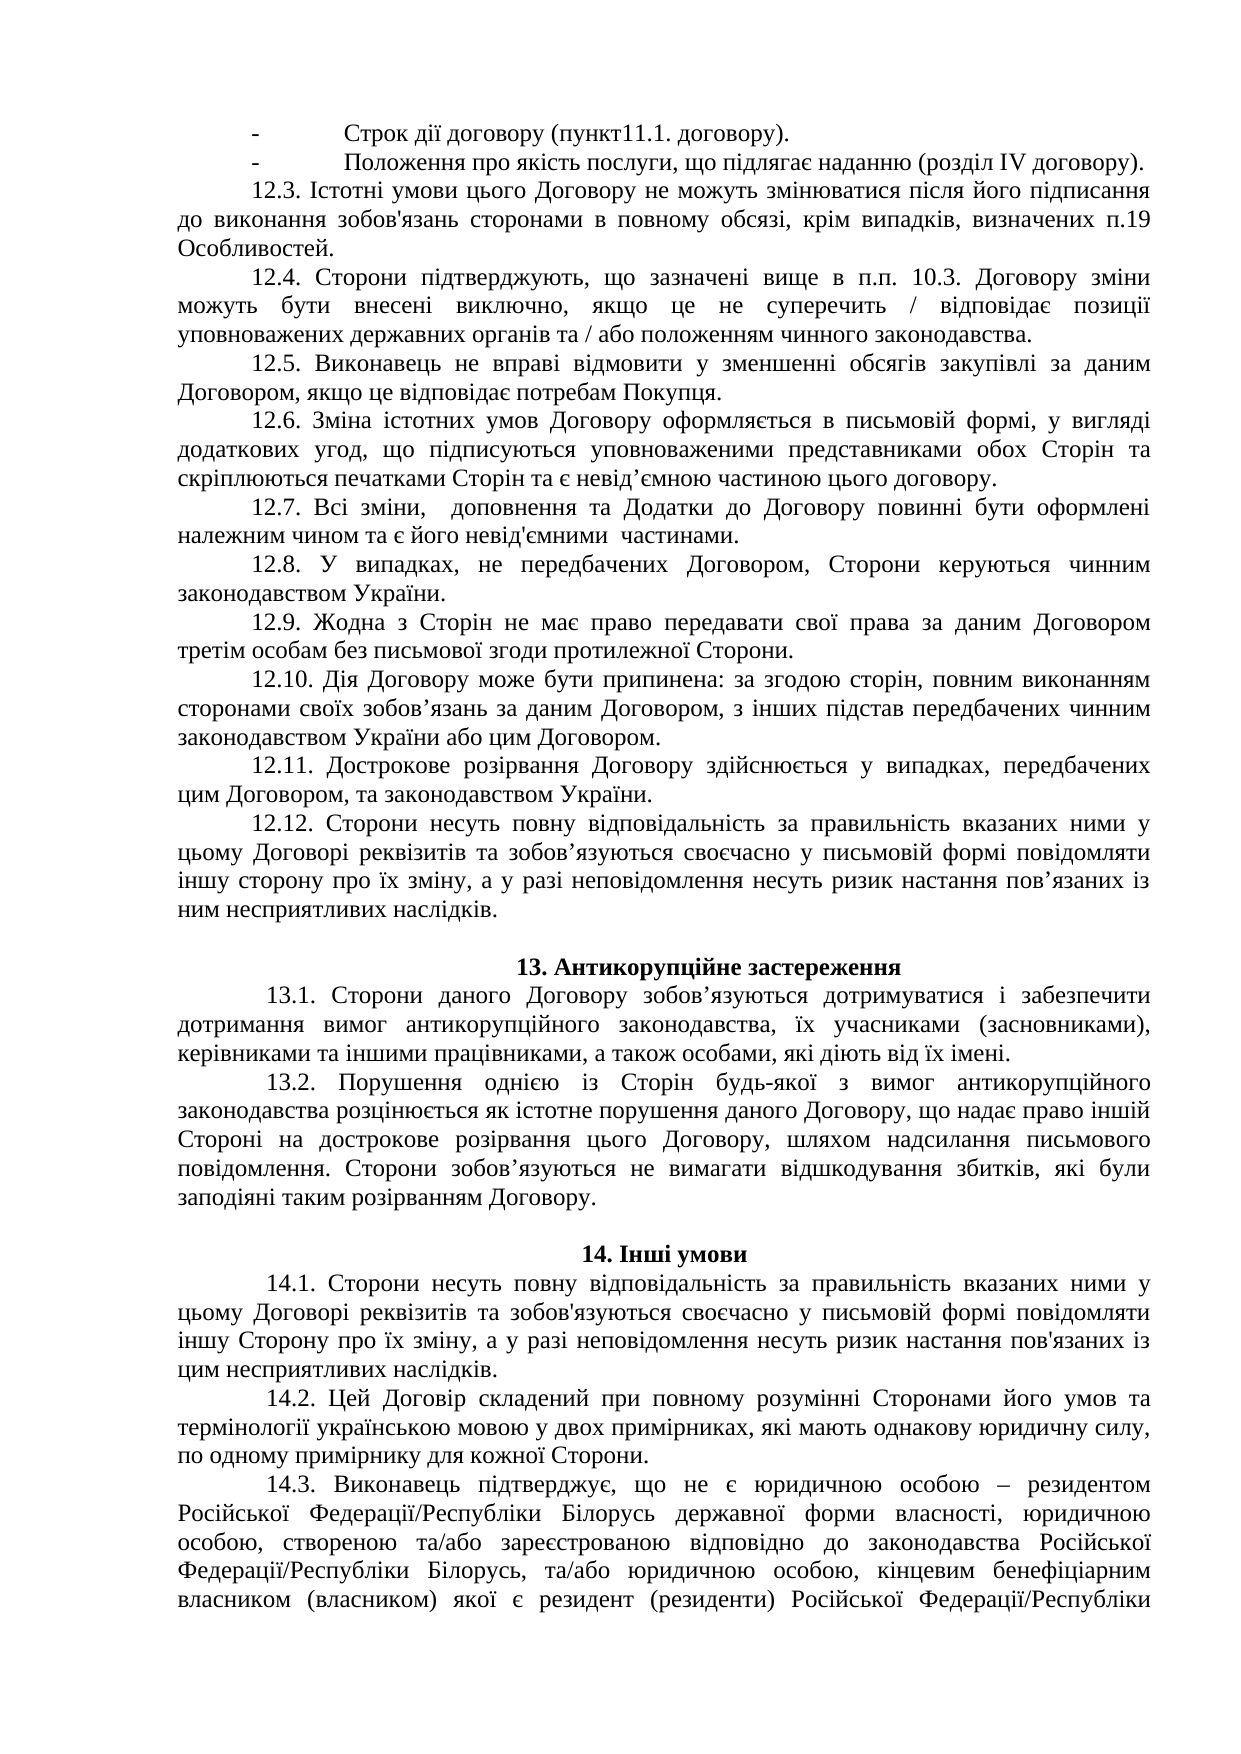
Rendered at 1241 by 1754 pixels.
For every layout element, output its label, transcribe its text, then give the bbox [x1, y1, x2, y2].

text 14. Інші умови [177, 1239, 1152, 1268]
text 12.11. Дострокове розірвання Договору здійснюється у випадках, передбачених цим Договором, та законодавством України. [177, 751, 1152, 808]
text 12.8. У випадках, не передбачених Договором, Сторони керуються чинним законодавством України. [177, 549, 1152, 607]
text 12.3. Істотні умови цього Договору не можуть змінюватися після його підписання до виконання зобов'язань сторонами в повному обсязі, крім випадків, визначених п.19 Особливостей. [177, 176, 1152, 262]
text 13.2. Порушення однією із Сторін будь-якої з вимог антикорупційного законодавства розцінюється як істотне порушення даного Договору, що надає право іншій Стороні на дострокове розірвання цього Договору, шляхом надсилання письмового повідомлення. Сторони зобов’язуються не вимагати відшкодування збитків, які були заподіяні таким розірванням Договору. [177, 1067, 1152, 1211]
text 12.12. Сторони несуть повну відповідальність за правильність вказаних ними у цьому Договорі реквізитів та зобов’язуються своєчасно у письмовій формі повідомляти іншу сторону про їх зміну, а у разі неповідомлення несуть ризик настання пов’язаних із ним несприятливих наслідків. [177, 808, 1152, 923]
text 12.5. Виконавець не вправі відмовити у зменшенні обсягів закупівлі за даним Договором, якщо це відповідає потребам Покупця. [177, 348, 1152, 406]
text - Строк дії договору (пункт11.1. договору). [177, 118, 1152, 147]
text 12.9. Жодна з Сторін не має право передавати свої права за даним Договором третім особам без письмової згоди протилежної Сторони. [177, 607, 1152, 664]
text 12.10. Дія Договору може бути припинена: за згодою сторін, повним виконанням сторонами своїх зобов’язань за даним Договором, з інших підстав передбачених чинним законодавством України або цим Договором. [177, 664, 1152, 751]
text - Положення про якість послуги, що підлягає наданню (розділ ІV договору). [177, 147, 1152, 176]
text 12.7. Всі зміни, доповнення та Додатки до Договору повинні бути оформлені належним чином та є його невід'ємними частинами. [177, 492, 1152, 549]
text 13.1. Сторони даного Договору зобов’язуються дотримуватися і забезпечити дотримання вимог антикорупційного законодавства, їх учасниками (засновниками), керівниками та іншими працівниками, а також особами, які діють від їх імені. [177, 981, 1152, 1067]
text 12.4. Сторони підтверджують, що зазначені вище в п.п. 10.3. Договору зміни можуть бути внесені виключно, якщо це не суперечить / відповідає позиції уповноважених державних органів та / або положенням чинного законодавства. [177, 262, 1152, 348]
text 12.6. Зміна істотних умов Договору оформляється в письмовій формі, у вигляді додаткових угод, що підписуються уповноваженими представниками обох Сторін та скріплюються печатками Сторін та є невід’ємною частиною цього договору. [177, 406, 1152, 492]
text 14.1. Сторони несуть повну відповідальність за правильність вказаних ними у цьому Договорі реквізитів та зобов'язуються своєчасно у письмовій формі повідомляти іншу Сторону про їх зміну, а у разі неповідомлення несуть ризик настання пов'язаних із цим несприятливих наслідків. [177, 1268, 1152, 1383]
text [177, 1469, 1152, 1613]
text 14.2. Цей Договір складений при повному розумінні Сторонами його умов та термінології українською мовою у двох примірниках, які мають однакову юридичну силу, по одному примірнику для кожної Сторони. [177, 1383, 1152, 1469]
text 13. Антикорупційне застереження [177, 952, 1152, 981]
